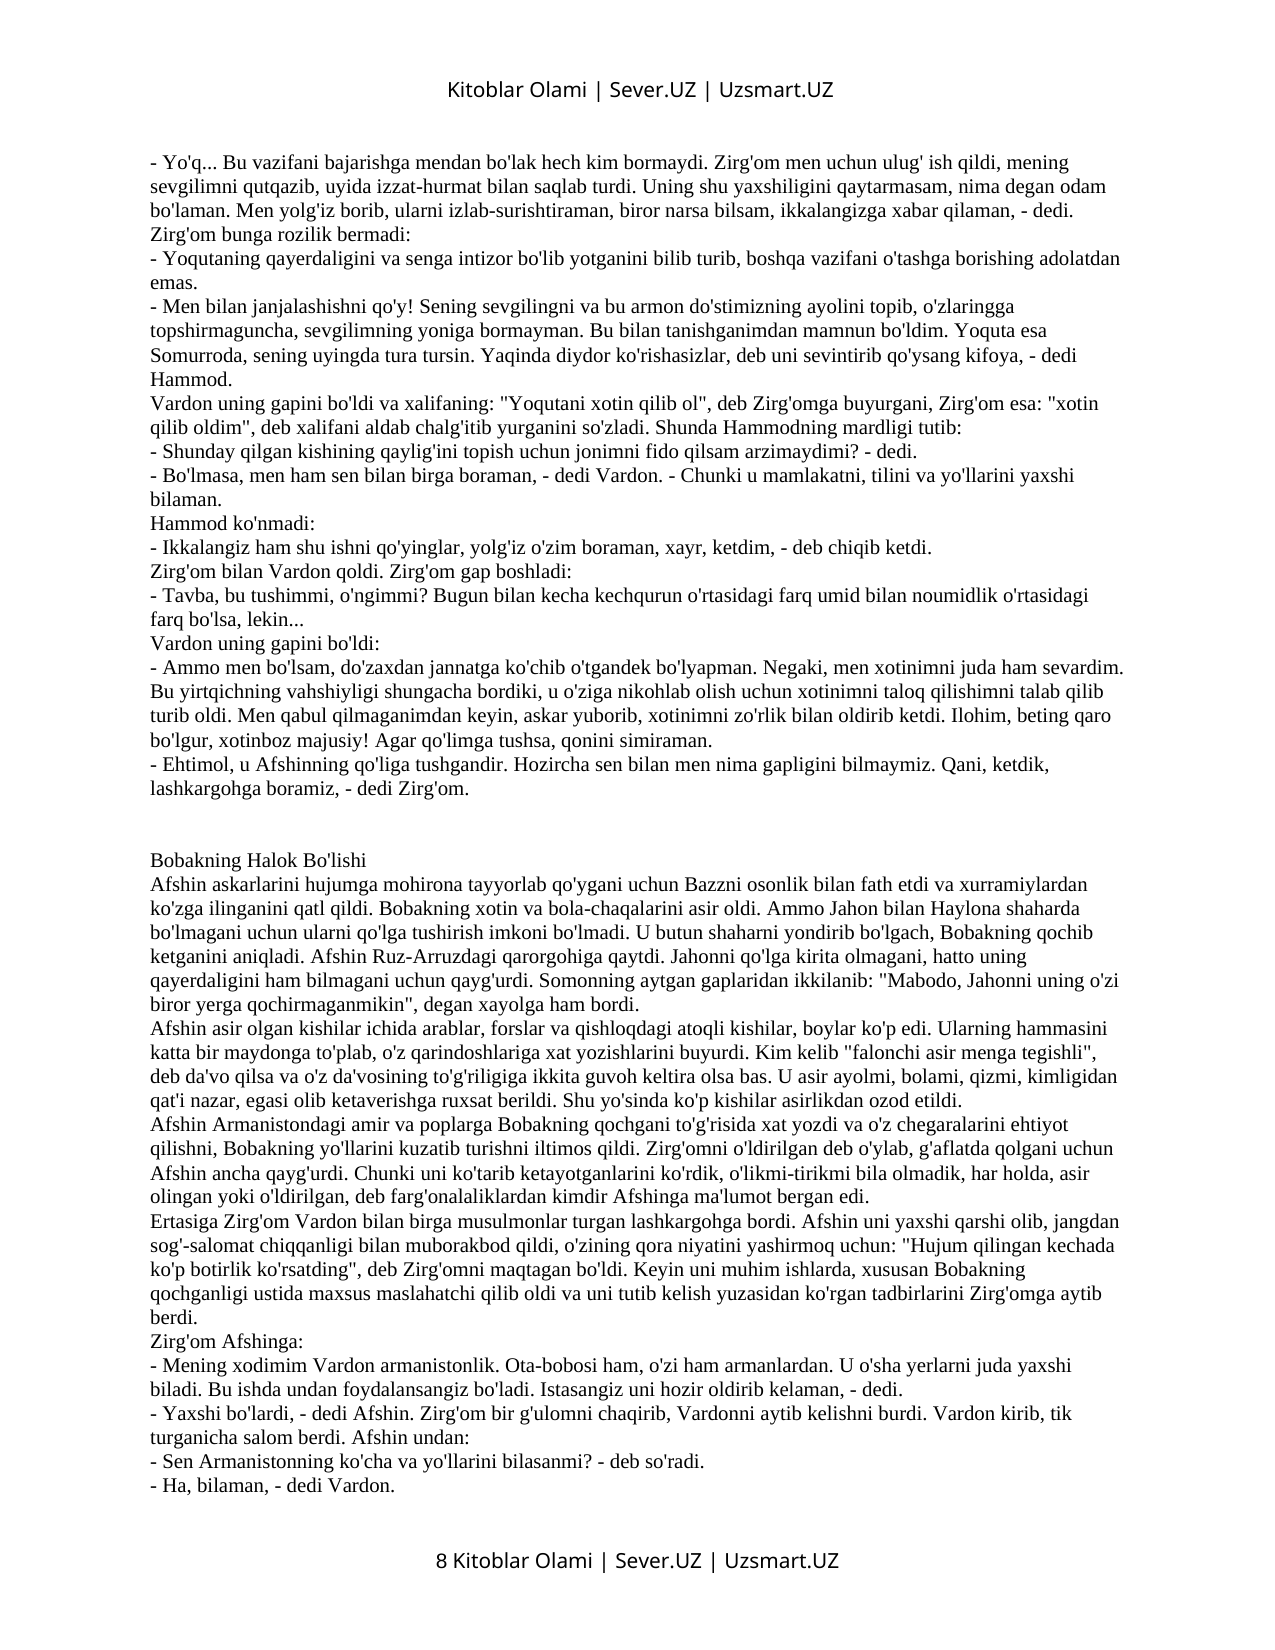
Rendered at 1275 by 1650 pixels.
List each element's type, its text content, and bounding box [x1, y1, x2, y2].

text - Sen Armanistonning ko'cha va yo'llarini bilasanmi? - deb so'radi. [150, 1449, 1125, 1473]
text - Ehtimol, u Afshinning qo'liga tushgandir. Hozircha sen bilan men nima gapligini bilmaymiz. Qani, ketdik, lashkargohga boramiz, - dedi Zirg'om. [150, 752, 1125, 800]
text - Yaxshi bo'lardi, - dedi Afshin. Zirg'om bir g'ulomni chaqirib, Vardonni aytib kelishni burdi. Vardon kirib, tik turganicha salom berdi. Afshin undan: [150, 1401, 1125, 1449]
text - Yoqutaning qayerdaligini va senga intizor bo'lib yotganini bilib turib, boshqa vazifani o'tashga borishing adolatdan emas. [150, 246, 1125, 294]
text Ertasiga Zirg'om Vardon bilan birga musulmonlar turgan lashkargohga bordi. Afshin uni yaxshi qarshi olib, jangdan sog'-salomat chiqqanligi bilan muborakbod qildi, o'zining qora niyatini yashirmoq uchun: "Hujum qilingan kechada ko'p botirlik ko'rsatding", deb Zirg'omni maqtagan bo'ldi. Keyin uni muhim ishlarda, xususan Bobakning qochganligi ustida maxsus maslahatchi qilib oldi va uni tutib kelish yuzasidan ko'rgan tadbirlarini Zirg'omga aytib berdi. [150, 1208, 1125, 1329]
text - Bo'lmasa, men ham sen bilan birga boraman, - dedi Vardon. - Chunki u mamlakatni, tilini va yo'llarini yaxshi bilaman. [150, 463, 1125, 511]
text Afshin Armanistondagi amir va poplarga Bobakning qochgani to'g'risida xat yozdi va o'z chegaralarini ehtiyot qilishni, Bobakning yo'llarini kuzatib turishni iltimos qildi. Zirg'omni o'ldirilgan deb o'ylab, g'aflatda qolgani uchun Afshin ancha qayg'urdi. Chunki uni ko'tarib ketayotganlarini ko'rdik, o'likmi-tirikmi bila olmadik, har holda, asir olingan yoki o'ldirilgan, deb farg'onalaliklardan kimdir Afshinga ma'lumot bergan edi. [150, 1112, 1125, 1208]
text - Men bilan janjalashishni qo'y! Sening sevgilingni va bu armon do'stimizning ayolini topib, o'zlaringga topshirmaguncha, sevgilimning yoniga bormayman. Bu bilan tanishganimdan mamnun bo'ldim. Yoquta esa Somurroda, sening uyingda tura tursin. Yaqinda diydor ko'rishasizlar, deb uni sevintirib qo'ysang kifoya, - dedi Hammod. [150, 294, 1125, 391]
text - Ha, bilaman, - dedi Vardon. [150, 1473, 1125, 1497]
text - Shunday qilgan kishining qaylig'ini topish uchun jonimni fido qilsam arzimaydimi? - dedi. [150, 439, 1125, 463]
text Vardon uning gapini bo'ldi: [150, 631, 1125, 655]
text - Mening xodimim Vardon armanistonlik. Ota-bobosi ham, o'zi ham armanlardan. U o'sha yerlarni juda yaxshi biladi. Bu ishda undan foydalansangiz bo'ladi. Istasangiz uni hozir oldirib kelaman, - dedi. [150, 1353, 1125, 1401]
text - Yo'q... Bu vazifani bajarishga mendan bo'lak hech kim bormaydi. Zirg'om men uchun ulug' ish qildi, mening sevgilimni qutqazib, uyida izzat-hurmat bilan saqlab turdi. Uning shu yaxshiligini qaytarmasam, nima degan odam bo'laman. Men yolg'iz borib, ularni izlab-surishtiraman, biror narsa bilsam, ikkalangizga xabar qilaman, - dedi. Zirg'om bunga rozilik bermadi: [150, 150, 1125, 246]
text Vardon uning gapini bo'ldi va xalifaning: "Yoqutani xotin qilib ol", deb Zirg'omga buyurgani, Zirg'om esa: "xotin qilib oldim", deb xalifani aldab chalg'itib yurganini so'zladi. Shunda Hammodning mardligi tutib: [150, 391, 1125, 439]
text - Tavba, bu tushimmi, o'ngimmi? Bugun bilan kecha kechqurun o'rtasidagi farq umid bilan noumidlik o'rtasidagi farq bo'lsa, lekin... [150, 583, 1125, 631]
text Afshin askarlarini hujumga mohirona tayyorlab qo'ygani uchun Bazzni osonlik bilan fath etdi va xurramiylardan ko'zga ilinganini qatl qildi. Bobakning xotin va bola-chaqalarini asir oldi. Ammo Jahon bilan Haylona shaharda bo'lmagani uchun ularni qo'lga tushirish imkoni bo'lmadi. U butun shaharni yondirib bo'lgach, Bobakning qochib ketganini aniqladi. Afshin Ruz-Arruzdagi qarorgohiga qaytdi. Jahonni qo'lga kirita olmagani, hatto uning qayerdaligini ham bilmagani uchun qayg'urdi. Somonning aytgan gaplaridan ikkilanib: "Mabodo, Jahonni uning o'zi biror yerga qochirmaganmikin", degan xayolga ham bordi. [150, 872, 1125, 1016]
text Zirg'om Afshinga: [150, 1329, 1125, 1353]
text - Ikkalangiz ham shu ishni qo'yinglar, yolg'iz o'zim boraman, xayr, ketdim, - deb chiqib ketdi. [150, 535, 1125, 559]
text Bobakning Halok Bo'lishi [150, 848, 1125, 872]
text Hammod ko'nmadi: [150, 511, 1125, 535]
text Afshin asir olgan kishilar ichida arablar, forslar va qishloqdagi atoqli kishilar, boylar ko'p edi. Ularning hammasini katta bir maydonga to'plab, o'z qarindoshlariga xat yozishlarini buyurdi. Kim kelib "falonchi asir menga tegishli", deb da'vo qilsa va o'z da'vosining to'g'riligiga ikkita guvoh keltira olsa bas. U asir ayolmi, bolami, qizmi, kimligidan qat'i nazar, egasi olib ketaverishga ruxsat berildi. Shu yo'sinda ko'p kishilar asirlikdan ozod etildi. [150, 1016, 1125, 1112]
text - Ammo men bo'lsam, do'zaxdan jannatga ko'chib o'tgandek bo'lyapman. Negaki, men xotinimni juda ham sevardim. Bu yirtqichning vahshiyligi shungacha bordiki, u o'ziga nikohlab olish uchun xotinimni taloq qilishimni talab qilib turib oldi. Men qabul qilmaganimdan keyin, askar yuborib, xotinimni zo'rlik bilan oldirib ketdi. Ilohim, beting qaro bo'lgur, xotinboz majusiy! Agar qo'limga tushsa, qonini simiraman. [150, 655, 1125, 752]
text Zirg'om bilan Vardon qoldi. Zirg'om gap boshladi: [150, 559, 1125, 583]
